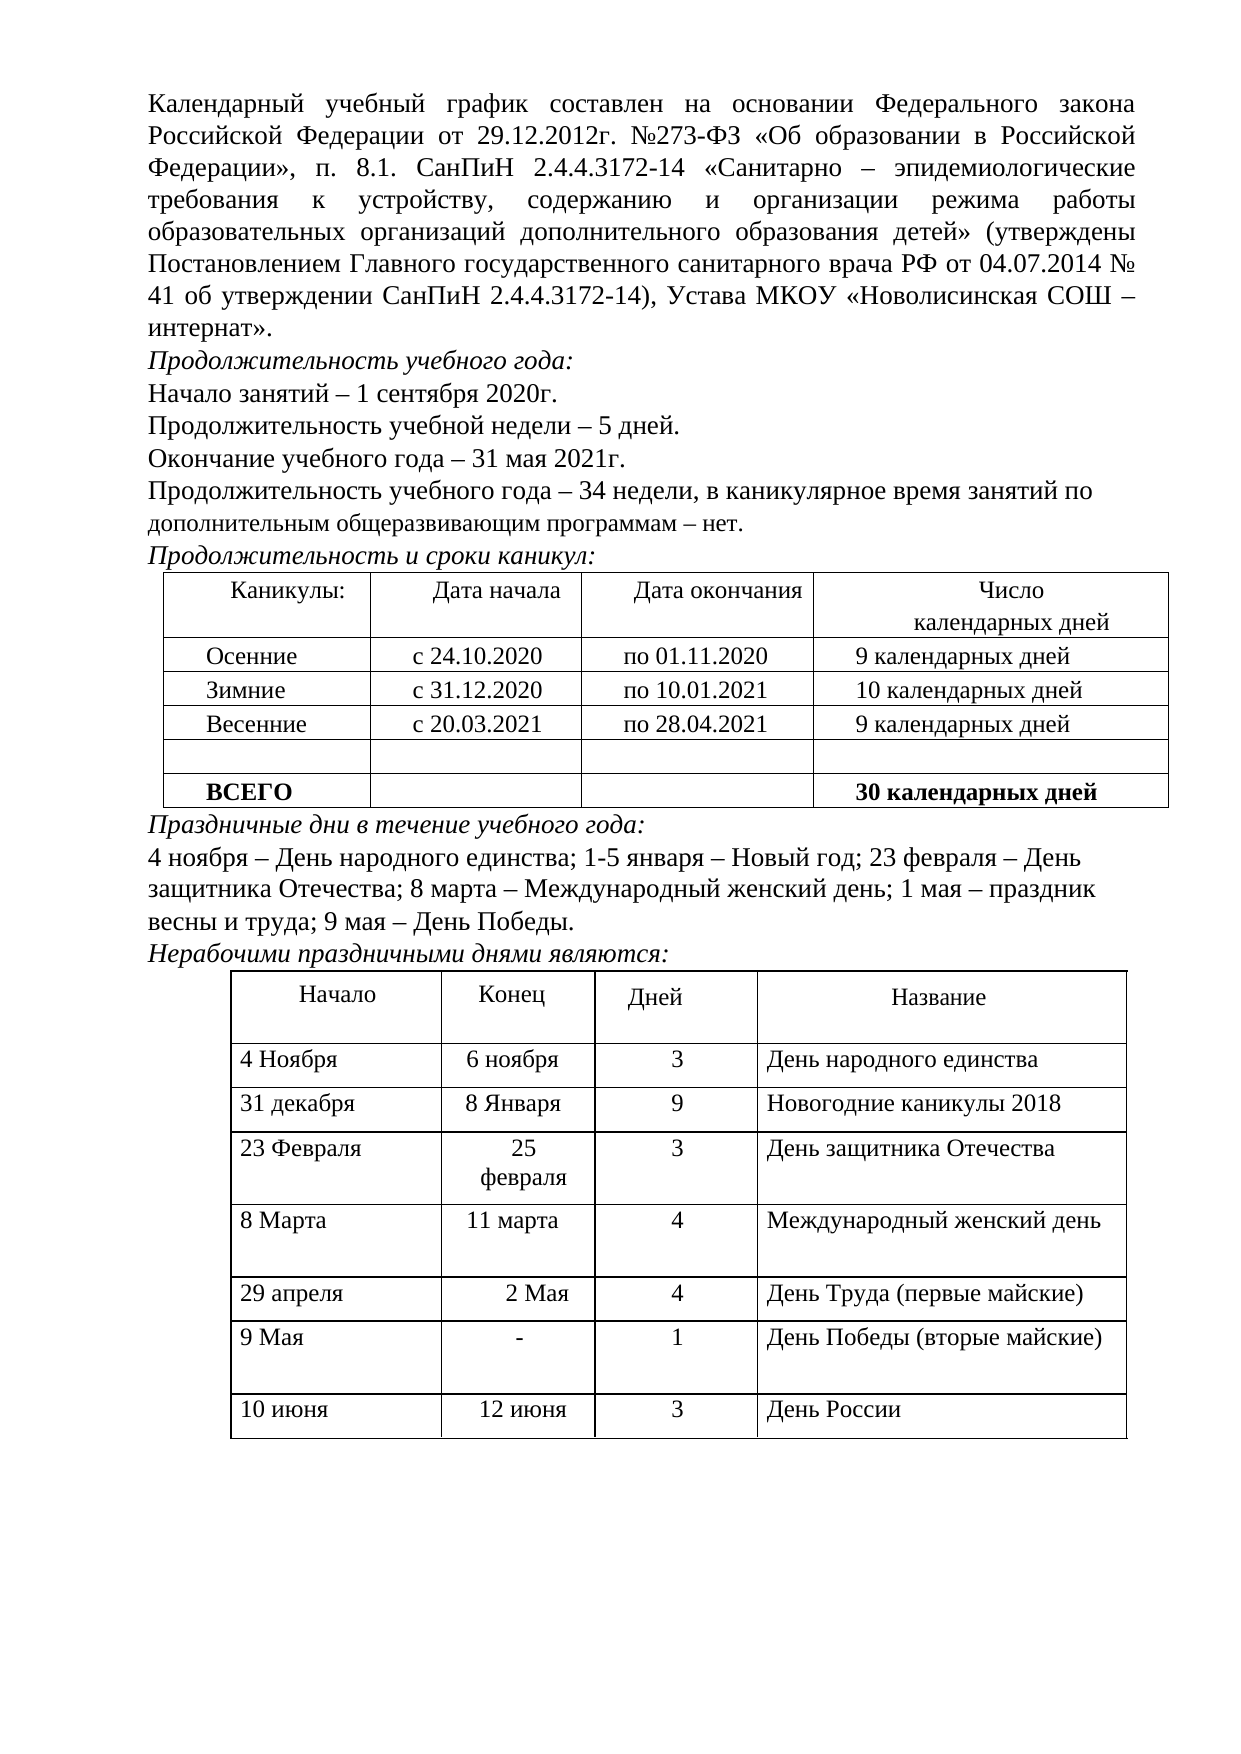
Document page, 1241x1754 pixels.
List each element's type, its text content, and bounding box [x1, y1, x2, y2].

table_cell Международный женский день [758, 1205, 1126, 1276]
table_header Дней [596, 972, 757, 1042]
table_cell 4 [596, 1278, 757, 1320]
table_cell [814, 740, 1168, 773]
text дополнительным общеразвивающим программам – нет. [148, 508, 1201, 537]
table_cell ВСЕГО [164, 774, 370, 807]
table_cell [164, 740, 370, 773]
table_cell [582, 740, 813, 773]
table_cell с 31.12.2020 [371, 672, 581, 705]
text 4 ноября – День народного единства; 1-5 января – Новый год; 23 февраля – День защитника Отечества; 8 марта – Международный женский день; 1 мая – праздник весны и труда; 9 мая – День Победы. [148, 841, 1126, 936]
table_cell 10 июня [232, 1395, 441, 1437]
table_cell 9 календарных дней [814, 638, 1168, 671]
table_cell по 10.01.2021 [582, 672, 813, 705]
table_header Конец [442, 972, 594, 1042]
table_cell 11 марта [442, 1205, 594, 1276]
table_cell 2 Мая [442, 1278, 594, 1320]
text Продолжительность учебного года – 34 недели, в каникулярное время занятий по [148, 474, 1201, 505]
table_cell 12 июня [442, 1395, 594, 1437]
table_cell 3 [596, 1395, 757, 1437]
table_cell 4 [596, 1205, 757, 1276]
table_cell 10 календарных дней [814, 672, 1168, 705]
table_cell 25 февраля [442, 1133, 594, 1204]
table_cell День Труда (первые майские) [758, 1278, 1126, 1320]
table_cell 29 апреля [232, 1278, 441, 1320]
table_header Дата начала [371, 573, 581, 637]
table_cell 9 Мая [232, 1322, 441, 1393]
text Календарный учебный график составлен на основании Федерального закона Российской Федерации от 29.12.2012г. №273-ФЗ «Об образовании в Российской Федерации», п. 8.1. СанПиН 2.4.4.3172-14 «Санитарно – эпидемиологические требования к устройству, содержанию и организации режима работы образовательных организаций дополнительного образования детей» (утверждены Постановлением Главного государственного санитарного врача РФ от 04.07.2014 № 41 об утверждении СанПиН 2.4.4.3172-14), Устава МКОУ «Новолисинская СОШ – интернат». [148, 87, 1137, 342]
table_cell 23 Февраля [232, 1133, 441, 1204]
table_cell 8 Марта [232, 1205, 441, 1276]
table_cell День Победы (вторые майские) [758, 1322, 1126, 1393]
table_cell Зимние [164, 672, 370, 705]
text Начало занятий – 1 сентября 2020г. Продолжительность учебной недели – 5 дней. Окончание учебного года – 31 мая 2021г. [148, 377, 682, 473]
table_cell 30 календарных дней [814, 774, 1168, 807]
table_cell Весенние [164, 706, 370, 739]
table_cell по 01.11.2020 [582, 638, 813, 671]
table_cell - [442, 1322, 594, 1393]
table_cell День народного единства [758, 1044, 1126, 1087]
table_header Название [758, 972, 1126, 1042]
table_cell День защитника Отечества [758, 1133, 1126, 1204]
table_cell День России [758, 1395, 1126, 1437]
table_header Дата окончания [582, 573, 813, 637]
text Праздничные дни в течение учебного года: [148, 808, 1201, 839]
table_cell [371, 740, 581, 773]
table_cell 3 [596, 1133, 757, 1204]
table_cell 4 Ноября [232, 1044, 441, 1087]
table_header Число календарных дней [814, 573, 1168, 637]
table_cell [582, 774, 813, 807]
table_header Начало [232, 972, 441, 1042]
table_cell с 24.10.2020 [371, 638, 581, 671]
table_cell 9 [596, 1088, 757, 1131]
text Продолжительность и сроки каникул: [148, 539, 1201, 570]
table_cell [371, 774, 581, 807]
table_cell 6 ноября [442, 1044, 594, 1087]
text Продолжительность учебного года: [148, 344, 1201, 375]
text Нерабочими праздничными днями являются: [148, 937, 1201, 968]
table_cell 9 календарных дней [814, 706, 1168, 739]
table_cell с 20.03.2021 [371, 706, 581, 739]
table_cell по 28.04.2021 [582, 706, 813, 739]
table_cell 31 декабря [232, 1088, 441, 1131]
table_cell 8 Января [442, 1088, 594, 1131]
table_cell 3 [596, 1044, 757, 1087]
table_cell Новогодние каникулы 2018 [758, 1088, 1126, 1131]
table_header Каникулы: [164, 573, 370, 637]
table_cell 1 [596, 1322, 757, 1393]
table_cell Осенние [164, 638, 370, 671]
